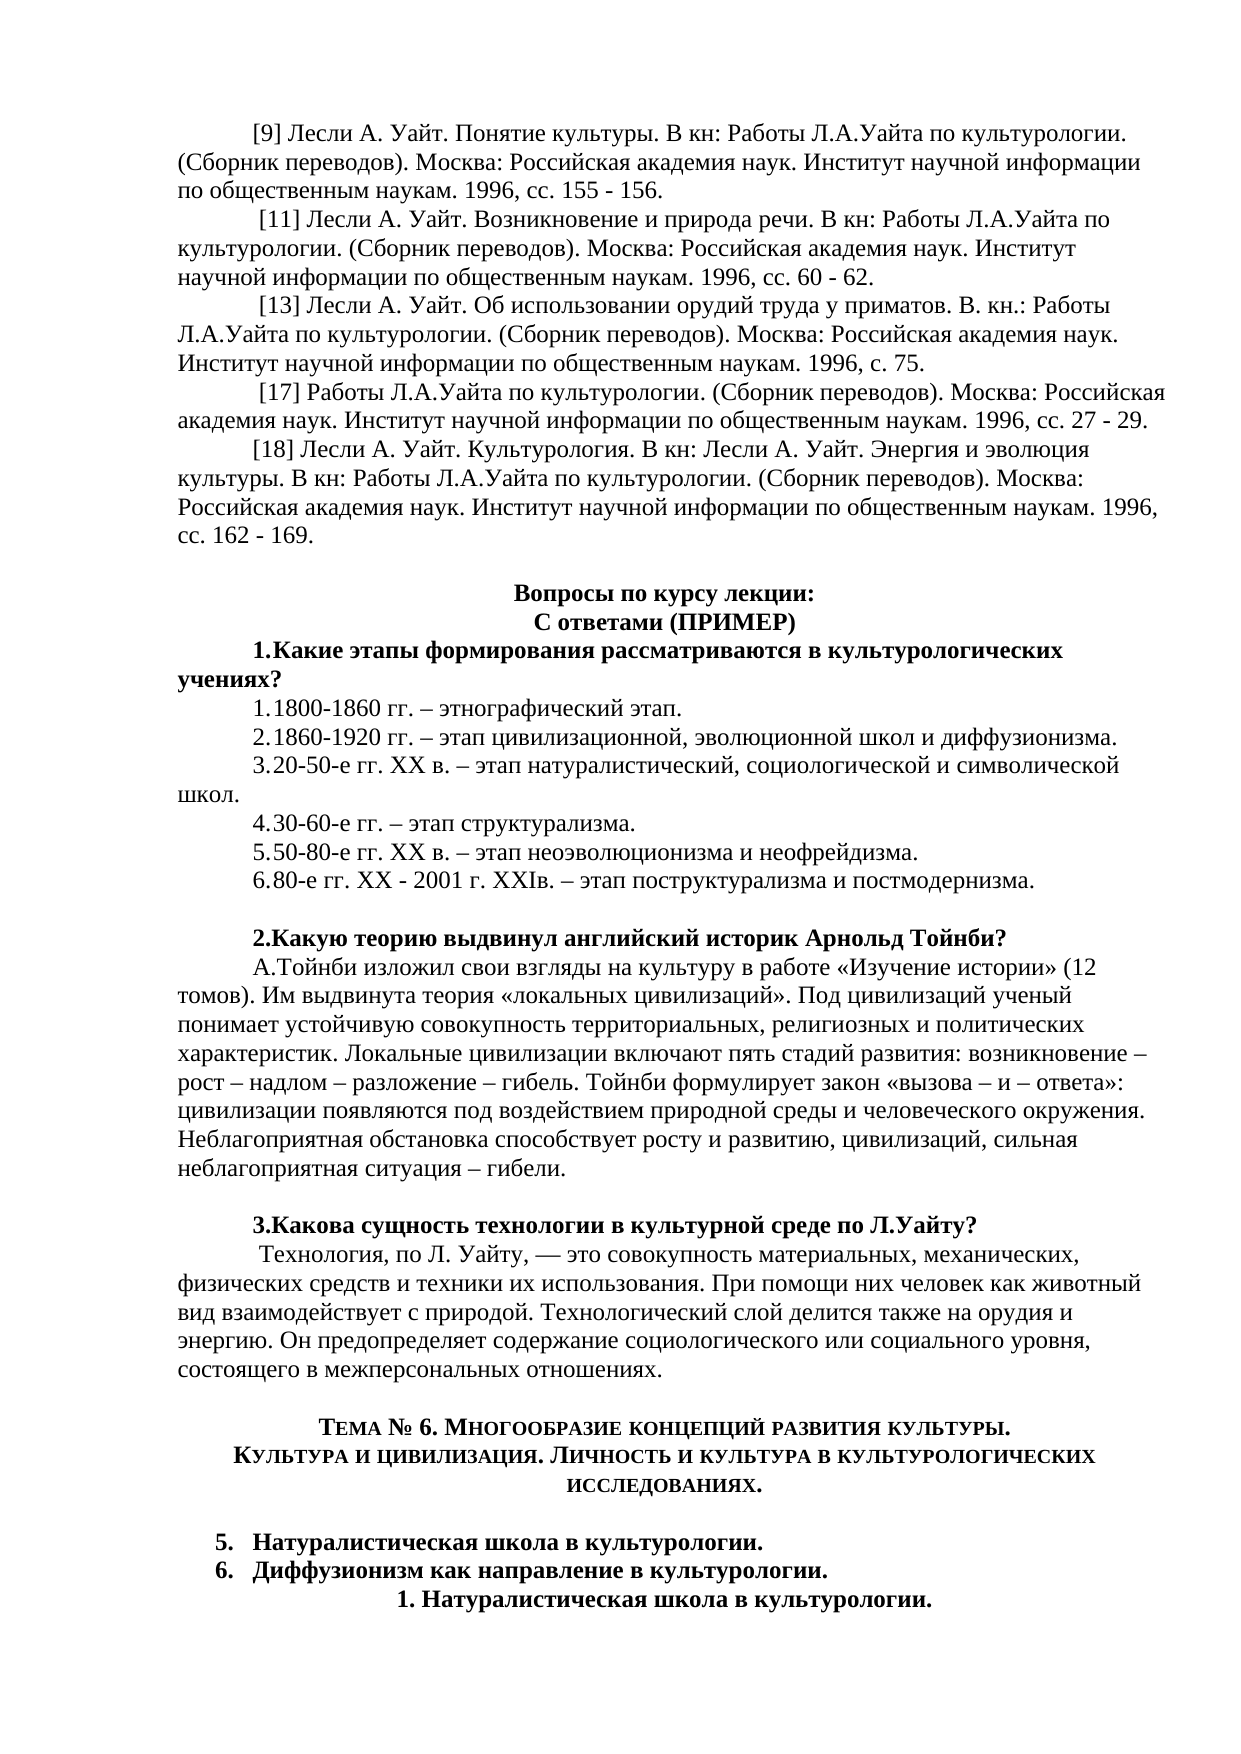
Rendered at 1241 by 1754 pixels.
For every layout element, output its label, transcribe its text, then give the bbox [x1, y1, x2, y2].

text 6. 80-е гг. ХХ - 2001 г. ХХIв. – этап поструктурализма и постмодернизма. [177, 866, 1171, 894]
text 1. 1800-1860 гг. – этнографический этап. [177, 693, 1171, 722]
text Технология, по Л. Уайту, — это совокупность материальных, механических, физических средств и техники их использования. При помощи них человек как животный вид взаимодействует с природой. Технологический слой делится также на орудия и энергию. Он предопределяет содержание социологического или социального уровня, состоящего в межперсональных отношениях. [177, 1239, 1171, 1383]
text 1. Натуралистическая школа в культурологии. [177, 1584, 1152, 1613]
text 5. 50-80-е гг. ХХ в. – этап неоэволюционизма и неофрейдизма. [177, 837, 1171, 866]
list Диффузионизм как направление в культурологии. [215, 1556, 1152, 1584]
text Культура и цивилизация. Личность и культура в культурологических исследованиях. [177, 1441, 1152, 1498]
text Вопросы по курсу лекции: [177, 578, 1152, 607]
text [17] Работы Л.А.Уайта по культурологии. (Сборник переводов). Москва: Российская академия наук. Институт научной информации по общественным наукам. 1996, сс. 27 - 29. [177, 377, 1171, 434]
text 4. 30-60-е гг. – этап структурализма. [177, 808, 1171, 837]
text [13] Лесли А. Уайт. Об использовании орудий труда у приматов. В. кн.: Работы Л.А.Уайта по культурологии. (Сборник переводов). Москва: Российская академия наук. Институт научной информации по общественным наукам. 1996, с. 75. [177, 291, 1171, 377]
text 1. Какие этапы формирования рассматриваются в культурологических учениях? [177, 636, 1171, 693]
text А.Тойнби изложил свои взгляды на культуру в работе «Изучение истории» (12 томов). Им выдвинута теория «локальных цивилизаций». Под цивилизаций ученый понимает устойчивую совокупность территориальных, религиозных и политических характеристик. Локальные цивилизации включают пять стадий развития: возникновение – рост – надлом – разложение – гибель. Тойнби формулирует закон «вызова – и – ответа»: цивилизации появляются под воздействием природной среды и человеческого окружения. Неблагоприятная обстановка способствует росту и развитию, цивилизаций, сильная неблагоприятная ситуация – гибели. [177, 952, 1171, 1182]
text 2. 1860-1920 гг. – этап цивилизационной, эволюционной школ и диффузионизма. [177, 722, 1171, 751]
text 2.Какую теорию выдвинул английский историк Арнольд Тойнби? [177, 923, 1171, 952]
text [9] Лесли А. Уайт. Понятие культуры. В кн: Работы Л.А.Уайта по культурологии. (Сборник переводов). Москва: Российская академия наук. Институт научной информации по общественным наукам. 1996, сс. 155 - 156. [177, 118, 1171, 204]
text 3.Какова сущность технологии в культурной среде по Л.Уайту? [177, 1211, 1171, 1239]
text [11] Лесли А. Уайт. Возникновение и природа речи. В кн: Работы Л.А.Уайта по культурологии. (Сборник переводов). Москва: Российская академия наук. Институт научной информации по общественным наукам. 1996, сс. 60 - 62. [177, 204, 1171, 291]
list Натуралистическая школа в культурологии. [215, 1527, 1152, 1556]
text 3. 20-50-е гг. ХХ в. – этап натуралистический, социологической и символической школ. [177, 751, 1171, 808]
text С ответами (ПРИМЕР) [177, 607, 1152, 636]
text Тема № 6. Многообразие концепций развития культуры. [177, 1412, 1152, 1441]
text [18] Лесли А. Уайт. Культурология. В кн: Лесли А. Уайт. Энергия и эволюция культуры. В кн: Работы Л.А.Уайта по культурологии. (Сборник переводов). Москва: Российская академия наук. Институт научной информации по общественным наукам. 1996, сс. 162 - 169. [177, 434, 1171, 549]
